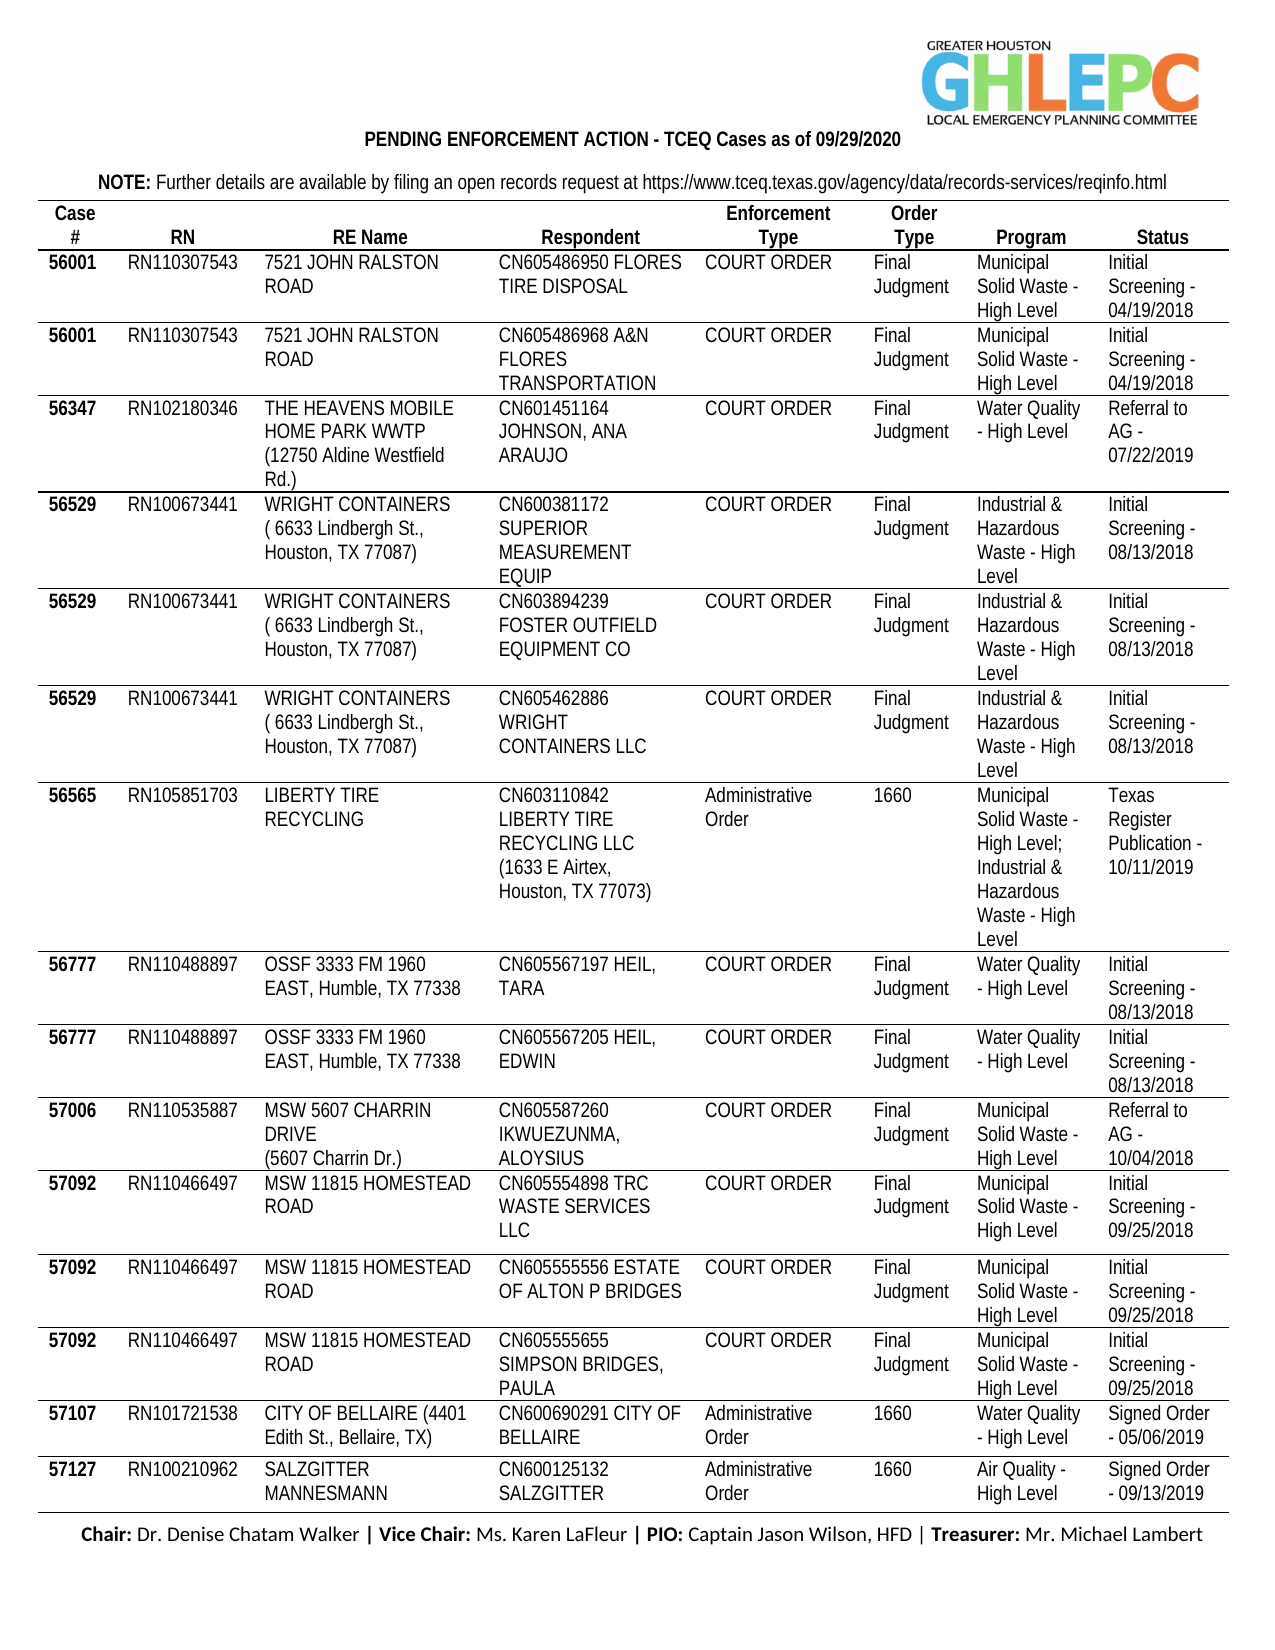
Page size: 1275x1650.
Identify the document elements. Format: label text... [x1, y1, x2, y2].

table_cell COURT ORDER [694, 1255, 862, 1327]
table_cell Municipal Solid Waste - High Level [966, 323, 1097, 394]
table_cell Initial Screening - 08/13/2018 [1097, 686, 1228, 782]
table_cell Final Judgment [863, 1171, 966, 1254]
table_cell Signed Order - 05/06/2019 [1097, 1401, 1228, 1456]
table_cell MSW 11815 HOMESTEAD ROAD [253, 1255, 487, 1327]
table_cell MSW 11815 HOMESTEAD ROAD [253, 1328, 487, 1400]
table_cell CN605486968 A&N FLORES TRANSPORTATION [488, 323, 694, 394]
table_cell RN102180346 [113, 396, 253, 491]
table_cell CN603110842 LIBERTY TIRE RECYCLING LLC (1633 E Airtex, Houston, TX 77073) [488, 783, 694, 951]
table_cell 56529 [38, 493, 112, 588]
table_cell 57092 [38, 1328, 112, 1400]
table_cell Final Judgment [863, 323, 966, 394]
table_cell 57092 [38, 1255, 112, 1327]
table_cell Municipal Solid Waste - High Level [966, 1328, 1097, 1400]
table_cell 57006 [38, 1098, 112, 1169]
table_cell RN [113, 201, 253, 249]
table_cell COURT ORDER [694, 1025, 862, 1097]
table_cell 56565 [38, 783, 112, 951]
table_cell CN605486950 FLORES TIRE DISPOSAL [488, 251, 694, 322]
table_cell SALZGITTER MANNESMANN STAINLESS TUBES USA [253, 1457, 487, 1512]
table_cell Texas Register Publication - 10/11/2019 [1097, 783, 1228, 951]
table_cell Enforcement Type [694, 201, 862, 249]
table_cell Initial Screening - 08/13/2018 [1097, 952, 1228, 1024]
table_cell THE HEAVENS MOBILE HOME PARK WWTP (12750 Aldine Westfield Rd.) [253, 396, 487, 491]
table_cell Respondent [488, 201, 694, 249]
table_cell CN603894239 FOSTER OUTFIELD EQUIPMENT CO [488, 589, 694, 685]
table_cell RN105851703 [113, 783, 253, 951]
table_cell Municipal Solid Waste - High Level [966, 1098, 1097, 1169]
table_cell RN100210962 [113, 1457, 253, 1512]
table_cell RN100673441 [113, 493, 253, 588]
table_cell Initial Screening - 04/19/2018 [1097, 251, 1228, 322]
table_cell COURT ORDER [694, 952, 862, 1024]
table_cell RN100673441 [113, 589, 253, 685]
table_cell Final Judgment [863, 1025, 966, 1097]
table_cell Final Judgment [863, 396, 966, 491]
table_cell CN605555556 ESTATE OF ALTON P BRIDGES [488, 1255, 694, 1327]
table_cell WRIGHT CONTAINERS ( 6633 Lindbergh St., Houston, TX 77087) [253, 493, 487, 588]
table_cell Water Quality - High Level [966, 1025, 1097, 1097]
table_cell COURT ORDER [694, 251, 862, 322]
table_cell CN605555655 SIMPSON BRIDGES, PAULA [488, 1328, 694, 1400]
table_cell RN110466497 [113, 1171, 253, 1254]
table_cell Municipal Solid Waste - High Level [966, 1255, 1097, 1327]
table_cell Administrative Order [694, 1401, 862, 1456]
table_cell RN110488897 [113, 1025, 253, 1097]
table_cell CITY OF BELLAIRE (4401 Edith St., Bellaire, TX) [253, 1401, 487, 1456]
table_cell Industrial & Hazardous Waste - High Level [966, 686, 1097, 782]
table_cell Final Judgment [863, 1255, 966, 1327]
table_cell CN600690291 CITY OF BELLAIRE [488, 1401, 694, 1456]
table_cell LIBERTY TIRE RECYCLING [253, 783, 487, 951]
table_cell WRIGHT CONTAINERS ( 6633 Lindbergh St., Houston, TX 77087) [253, 686, 487, 782]
table_cell Final Judgment [863, 952, 966, 1024]
table_cell Signed Order - 09/13/2019 [1097, 1457, 1228, 1512]
table_cell Initial Screening - 08/13/2018 [1097, 493, 1228, 588]
table_cell MSW 11815 HOMESTEAD ROAD [253, 1171, 487, 1254]
table_cell CN600125132 SALZGITTER MANNESMANN STAINLESS TUBES [488, 1457, 694, 1512]
table_cell Municipal Solid Waste - High Level [966, 251, 1097, 322]
table_cell RN110488897 [113, 952, 253, 1024]
table_cell 1660 [863, 783, 966, 951]
table_cell 56777 [38, 952, 112, 1024]
table_cell 56529 [38, 589, 112, 685]
table_cell RN110307543 [113, 251, 253, 322]
table_header PENDING ENFORCEMENT ACTION - TCEQ Cases as of 09/29/2020 [38, 127, 1228, 170]
table_cell 7521 JOHN RALSTON ROAD [253, 323, 487, 394]
table_cell Air Quality - High Level [966, 1457, 1097, 1512]
table_cell MSW 5607 CHARRIN DRIVE (5607 Charrin Dr.) [253, 1098, 487, 1169]
table_cell Referral to AG - 07/22/2019 [1097, 396, 1228, 491]
table_cell Initial Screening - 08/13/2018 [1097, 1025, 1228, 1097]
table_cell Final Judgment [863, 686, 966, 782]
table_cell Initial Screening - 09/25/2018 [1097, 1171, 1228, 1254]
table_cell 56347 [38, 396, 112, 491]
table_cell Industrial & Hazardous Waste - High Level [966, 589, 1097, 685]
table_cell COURT ORDER [694, 686, 862, 782]
table_cell CN601451164 JOHNSON, ANA ARAUJO [488, 396, 694, 491]
table_cell Final Judgment [863, 1328, 966, 1400]
table_cell 56001 [38, 251, 112, 322]
table_cell COURT ORDER [694, 589, 862, 685]
table_cell Final Judgment [863, 1098, 966, 1169]
table_cell Referral to AG - 10/04/2018 [1097, 1098, 1228, 1169]
table_cell Water Quality - High Level [966, 952, 1097, 1024]
table_cell Final Judgment [863, 589, 966, 685]
table_cell WRIGHT CONTAINERS ( 6633 Lindbergh St., Houston, TX 77087) [253, 589, 487, 685]
table_cell COURT ORDER [694, 323, 862, 394]
table_cell OSSF 3333 FM 1960 EAST, Humble, TX 77338 [253, 1025, 487, 1097]
table_cell 1660 [863, 1401, 966, 1456]
table_cell Industrial & Hazardous Waste - High Level [966, 493, 1097, 588]
table_cell CN605567197 HEIL, TARA [488, 952, 694, 1024]
table_cell Administrative Order [694, 783, 862, 951]
table_cell Final Judgment [863, 251, 966, 322]
table_cell RE Name [253, 201, 487, 249]
table_cell OSSF 3333 FM 1960 EAST, Humble, TX 77338 [253, 952, 487, 1024]
table_cell 56777 [38, 1025, 112, 1097]
table_cell Status [1097, 201, 1228, 249]
table_cell RN101721538 [113, 1401, 253, 1456]
table_cell 7521 JOHN RALSTON ROAD [253, 251, 487, 322]
table_cell COURT ORDER [694, 493, 862, 588]
table_cell Program [966, 201, 1097, 249]
table_cell CN605462886 WRIGHT CONTAINERS LLC [488, 686, 694, 782]
table_cell Initial Screening - 08/13/2018 [1097, 589, 1228, 685]
table_cell Administrative Order [694, 1457, 862, 1512]
table_cell 57092 [38, 1171, 112, 1254]
table_cell RN100673441 [113, 686, 253, 782]
table_cell Case # [38, 201, 112, 249]
table_cell COURT ORDER [694, 1328, 862, 1400]
table_cell CN605567205 HEIL, EDWIN [488, 1025, 694, 1097]
table_cell 56529 [38, 686, 112, 782]
table_cell Initial Screening - 09/25/2018 [1097, 1328, 1228, 1400]
table_cell CN600381172 SUPERIOR MEASUREMENT EQUIP [488, 493, 694, 588]
table_cell 1660 [863, 1457, 966, 1512]
table_cell Water Quality - High Level [966, 396, 1097, 491]
picture [921, 37, 1200, 127]
table_cell 56001 [38, 323, 112, 394]
table_cell Initial Screening - 04/19/2018 [1097, 323, 1228, 394]
table_cell Municipal Solid Waste - High Level [966, 1171, 1097, 1254]
table_cell COURT ORDER [694, 1098, 862, 1169]
table_cell Municipal Solid Waste - High Level; Industrial & Hazardous Waste - High Level [966, 783, 1097, 951]
table_cell RN110307543 [113, 323, 253, 394]
table_cell COURT ORDER [694, 396, 862, 491]
table_cell 57107 [38, 1401, 112, 1456]
table_cell Water Quality - High Level [966, 1401, 1097, 1456]
table_cell COURT ORDER [694, 1171, 862, 1254]
table_cell CN605554898 TRC WASTE SERVICES LLC [488, 1171, 694, 1254]
table_cell RN110466497 [113, 1328, 253, 1400]
table_cell RN110466497 [113, 1255, 253, 1327]
table_cell 57127 [38, 1457, 112, 1512]
table_cell NOTE: Further details are available by filing an open records request at https://www.tceq.texas.gov/agency/data/records-services/reqinfo.html [38, 170, 1228, 200]
table_cell RN110535887 [113, 1098, 253, 1169]
table_cell Initial Screening - 09/25/2018 [1097, 1255, 1228, 1327]
table_cell Final Judgment [863, 493, 966, 588]
table_cell CN605587260 IKWUEZUNMA, ALOYSIUS [488, 1098, 694, 1169]
table_cell Order Type [863, 201, 966, 249]
